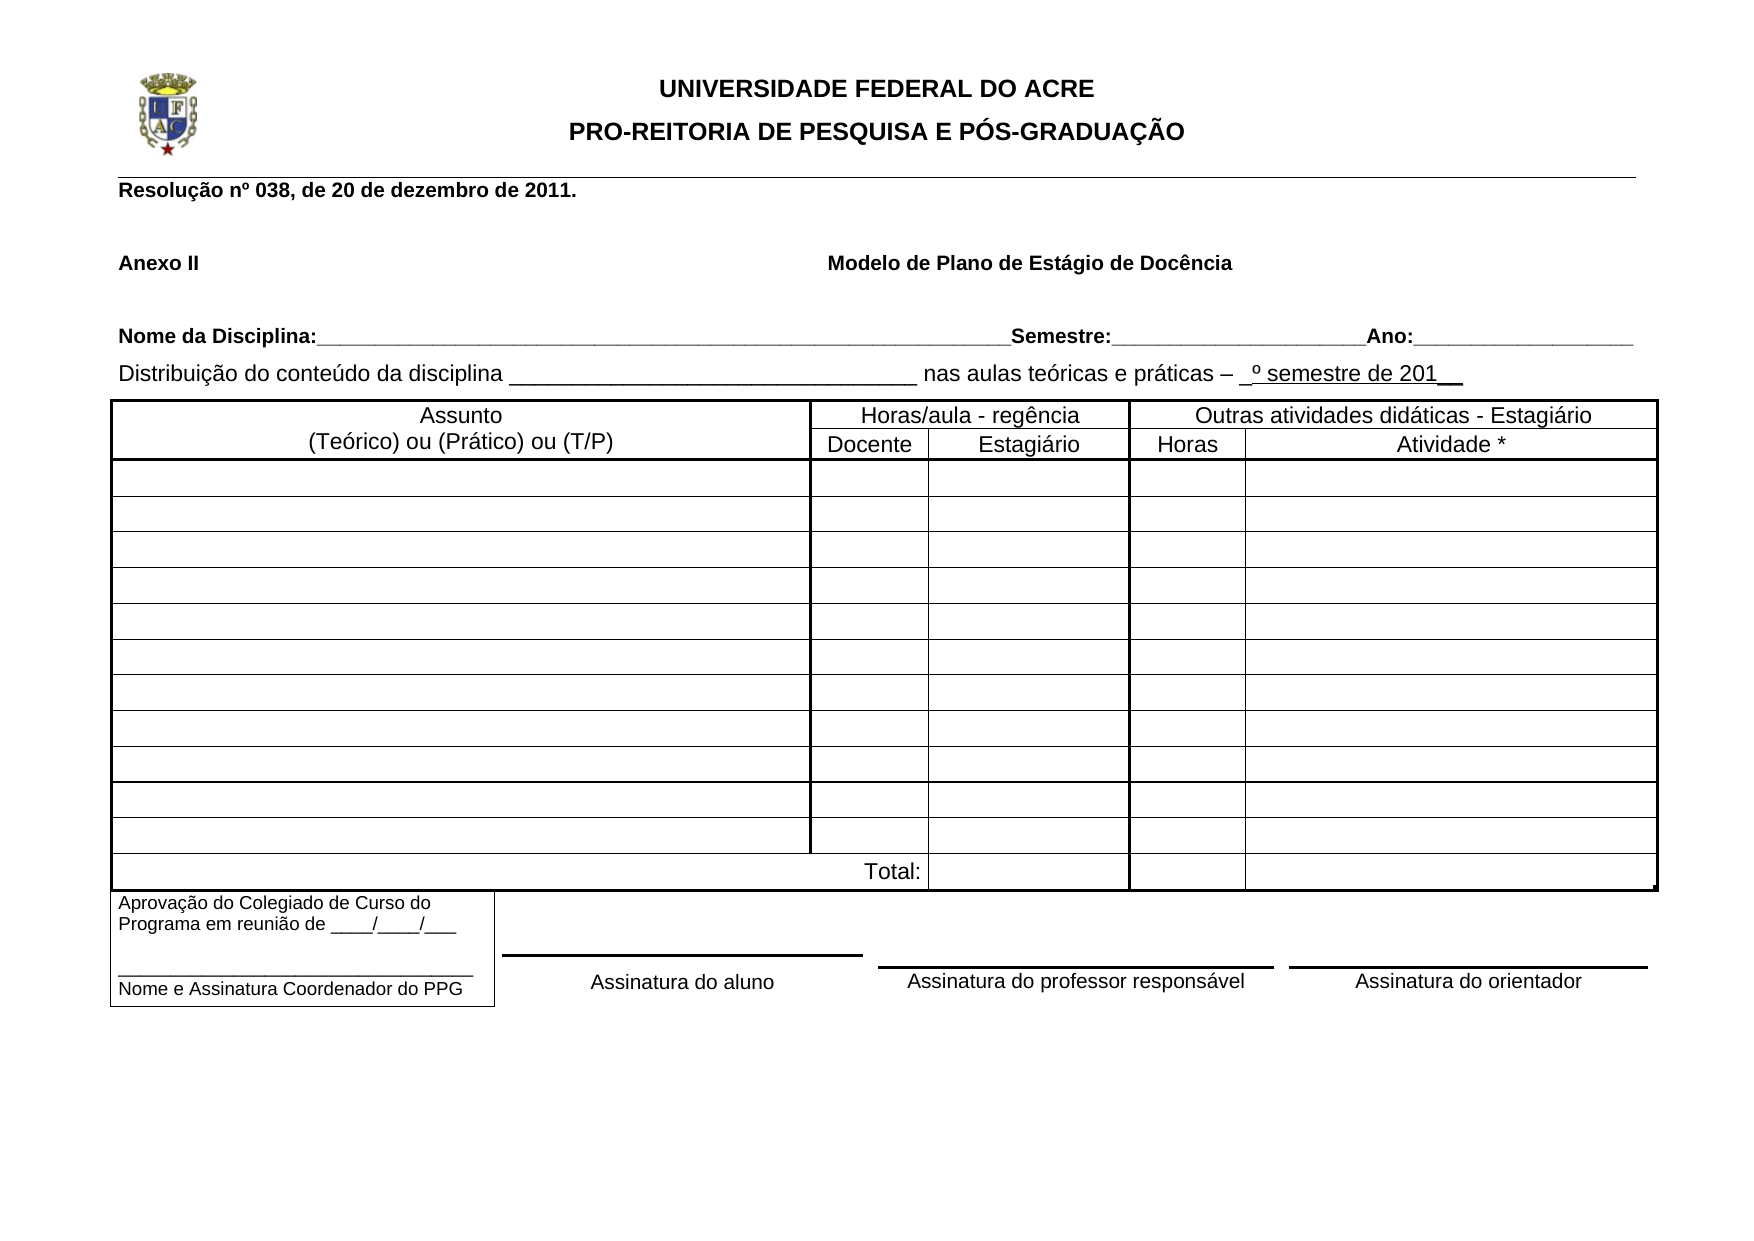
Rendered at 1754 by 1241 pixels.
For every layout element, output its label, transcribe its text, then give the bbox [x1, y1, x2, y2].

table_cell [812, 604, 928, 638]
table_cell [113, 783, 809, 817]
table_cell [812, 747, 928, 781]
table_cell [1131, 568, 1245, 603]
table_cell Assinatura do professor responsável [870, 892, 1282, 1006]
table_cell [1246, 711, 1656, 746]
table_cell [1246, 818, 1656, 853]
table_cell [812, 711, 928, 746]
table_cell [929, 568, 1128, 603]
text Anexo II Modelo de Plano de Estágio de Docência [118, 251, 1636, 274]
table_cell [1131, 497, 1245, 531]
table_cell [1131, 747, 1245, 781]
table_cell [812, 783, 928, 817]
table_cell [812, 675, 928, 710]
table_cell [812, 532, 928, 567]
table_cell [113, 461, 809, 496]
table_cell [1131, 675, 1245, 710]
table_cell [1246, 640, 1656, 674]
table_cell [929, 675, 1128, 710]
table_cell [1131, 854, 1245, 888]
picture [139, 73, 197, 156]
table_cell [1246, 604, 1656, 638]
table_cell [113, 711, 809, 746]
text Resolução nº 038, de 20 de dezembro de 2011. [118, 178, 1636, 202]
table_cell Aprovação do Colegiado de Curso do Programa em reunião de ____/____/___ __________________________________ Nome e Assinatura Coordenador do PPG [111, 892, 494, 1006]
table_cell [812, 640, 928, 674]
table_cell [812, 568, 928, 603]
table_cell Atividade * [1246, 429, 1656, 458]
table_cell [929, 497, 1128, 531]
table_cell [1246, 854, 1656, 888]
table_cell Assinatura do aluno [495, 892, 870, 1006]
table_cell [929, 711, 1128, 746]
table_cell [1131, 783, 1245, 817]
table_cell Total: [113, 854, 928, 888]
table_cell [929, 783, 1128, 817]
table_header Assunto (Teórico) ou (Prático) ou (T/P) [113, 402, 809, 458]
table_cell [1246, 497, 1656, 531]
table_cell [1131, 640, 1245, 674]
table_cell [1131, 532, 1245, 567]
table_cell [113, 604, 809, 638]
table_cell [929, 532, 1128, 567]
table_cell [113, 640, 809, 674]
table_cell [1131, 604, 1245, 638]
table_cell Docente [812, 429, 928, 458]
table_cell [929, 747, 1128, 781]
table_cell [812, 497, 928, 531]
table_cell [1246, 747, 1656, 781]
table_header Outras atividades didáticas - Estagiário [1131, 402, 1656, 428]
table_cell [929, 461, 1128, 496]
table_cell Estagiário [929, 429, 1128, 458]
table_cell [113, 532, 809, 567]
table_cell [1131, 461, 1245, 496]
table_cell [812, 818, 928, 853]
table_cell [929, 604, 1128, 638]
table_cell [1131, 818, 1245, 853]
text Distribuição do conteúdo da disciplina ________________________________ nas aulas teóricas e práticas – _º semestre de 201__ [118, 360, 1636, 386]
table_cell [1246, 568, 1656, 603]
table_cell [1246, 461, 1656, 496]
table_cell [1246, 783, 1656, 817]
table_cell [113, 675, 809, 710]
table_cell Horas [1131, 429, 1245, 458]
table_cell [1131, 711, 1245, 746]
table_cell [1246, 532, 1656, 567]
table_cell [929, 854, 1128, 888]
table_cell [113, 818, 809, 853]
table_cell [113, 497, 809, 531]
table_cell [929, 818, 1128, 853]
table_cell [113, 747, 809, 781]
table_cell [812, 461, 928, 496]
table_cell [1246, 675, 1656, 710]
table_header Horas/aula - regência [812, 402, 1128, 428]
text Nome da Disciplina:____________________________________________________________Semestre:______________________Ano:___________________ [118, 323, 1636, 347]
table_cell [113, 568, 809, 603]
table_cell [929, 640, 1128, 674]
table_cell Assinatura do orientador [1282, 892, 1656, 1006]
